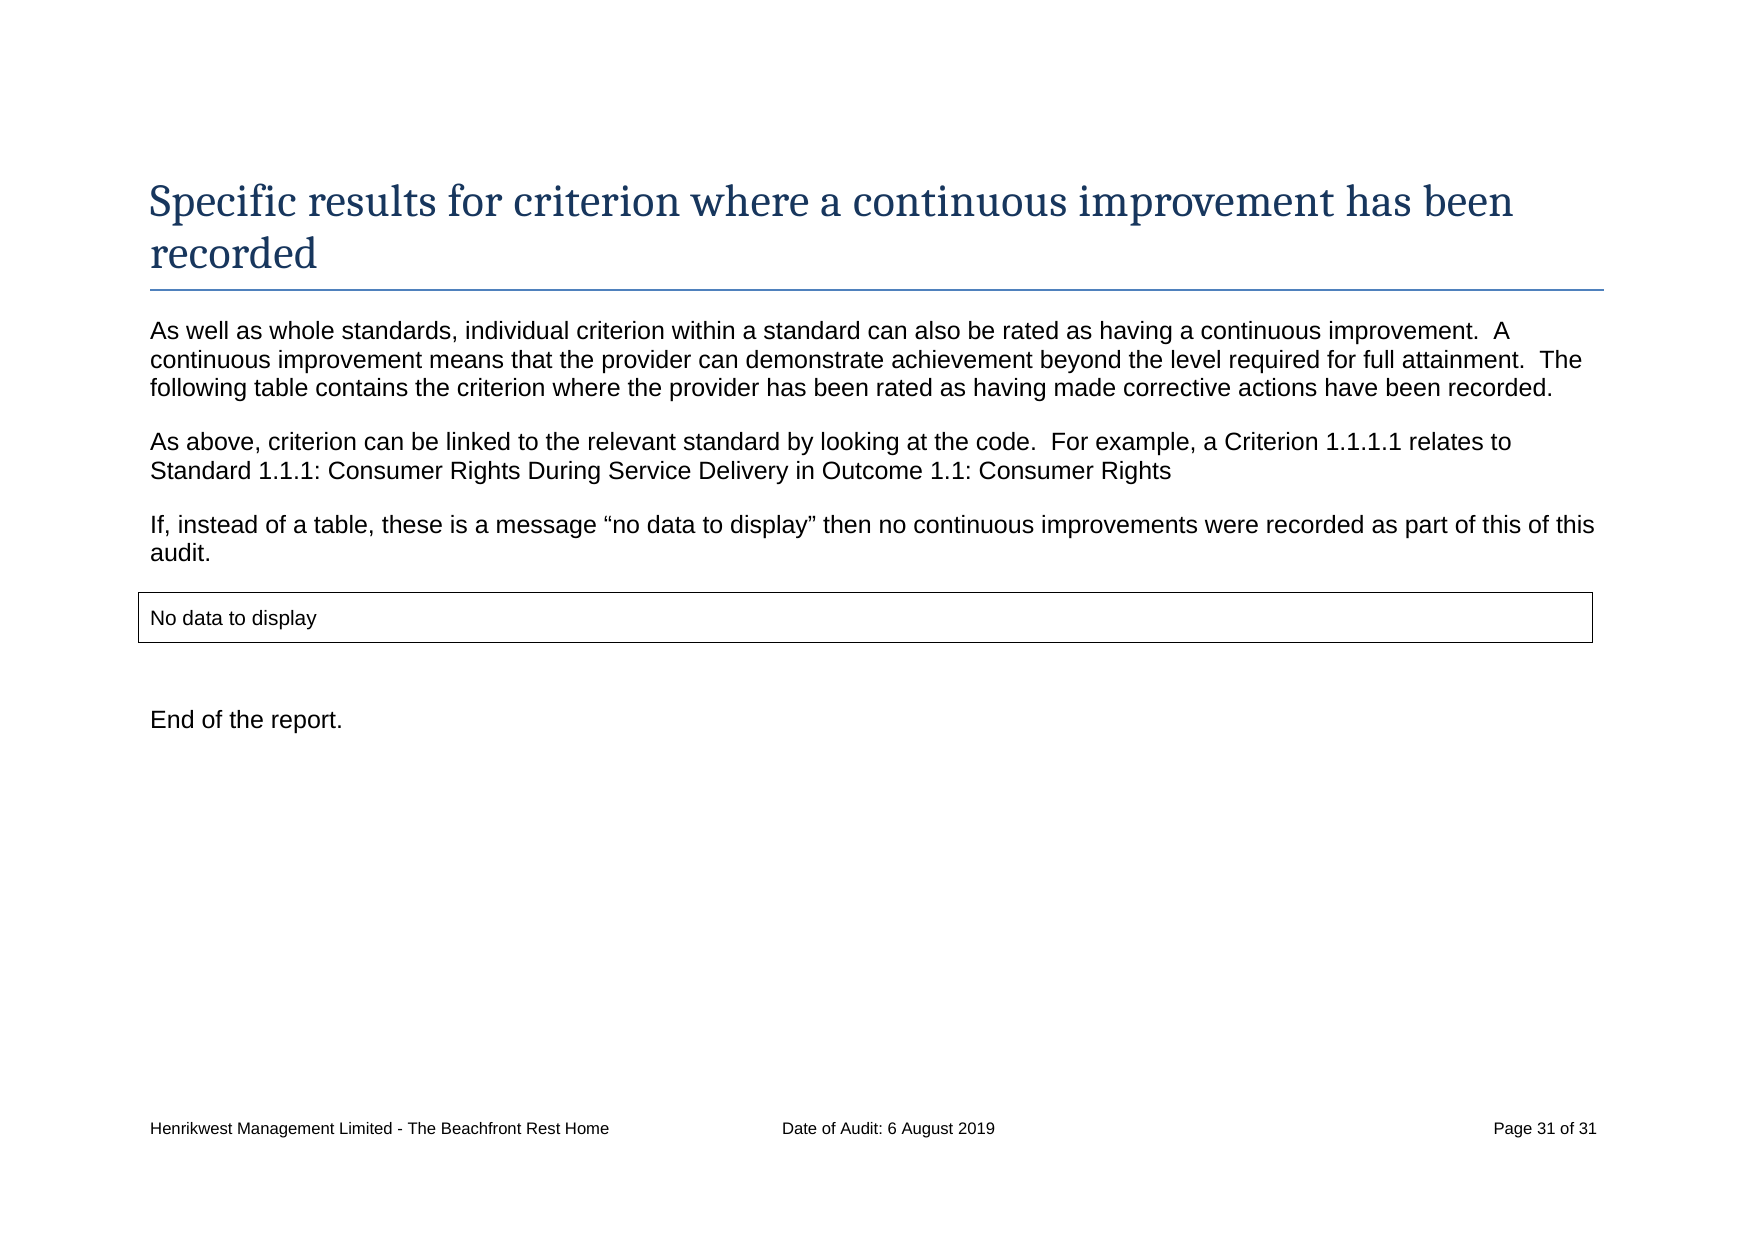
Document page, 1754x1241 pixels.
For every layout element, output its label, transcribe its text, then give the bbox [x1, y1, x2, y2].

text End of the report. [150, 704, 1604, 733]
subtitle Specific results for criterion where a continuous improvement has been recorded [150, 175, 1604, 289]
text As well as whole standards, individual criterion within a standard can also be rated as having a continuous improvement. A continuous improvement means that the provider can demonstrate achievement beyond the level required for full attainment. The following table contains the criterion where the provider has been rated as having made corrective actions have been recorded. [150, 316, 1604, 402]
text As above, criterion can be linked to the relevant standard by looking at the code. For example, a Criterion 1.1.1.1 relates to Standard 1.1.1: Consumer Rights During Service Delivery in Outcome 1.1: Consumer Rights [150, 427, 1604, 484]
text If, instead of a table, these is a message “no data to display” then no continuous improvements were recorded as part of this of this audit. [150, 509, 1604, 567]
table_header No data to display [139, 593, 1592, 642]
